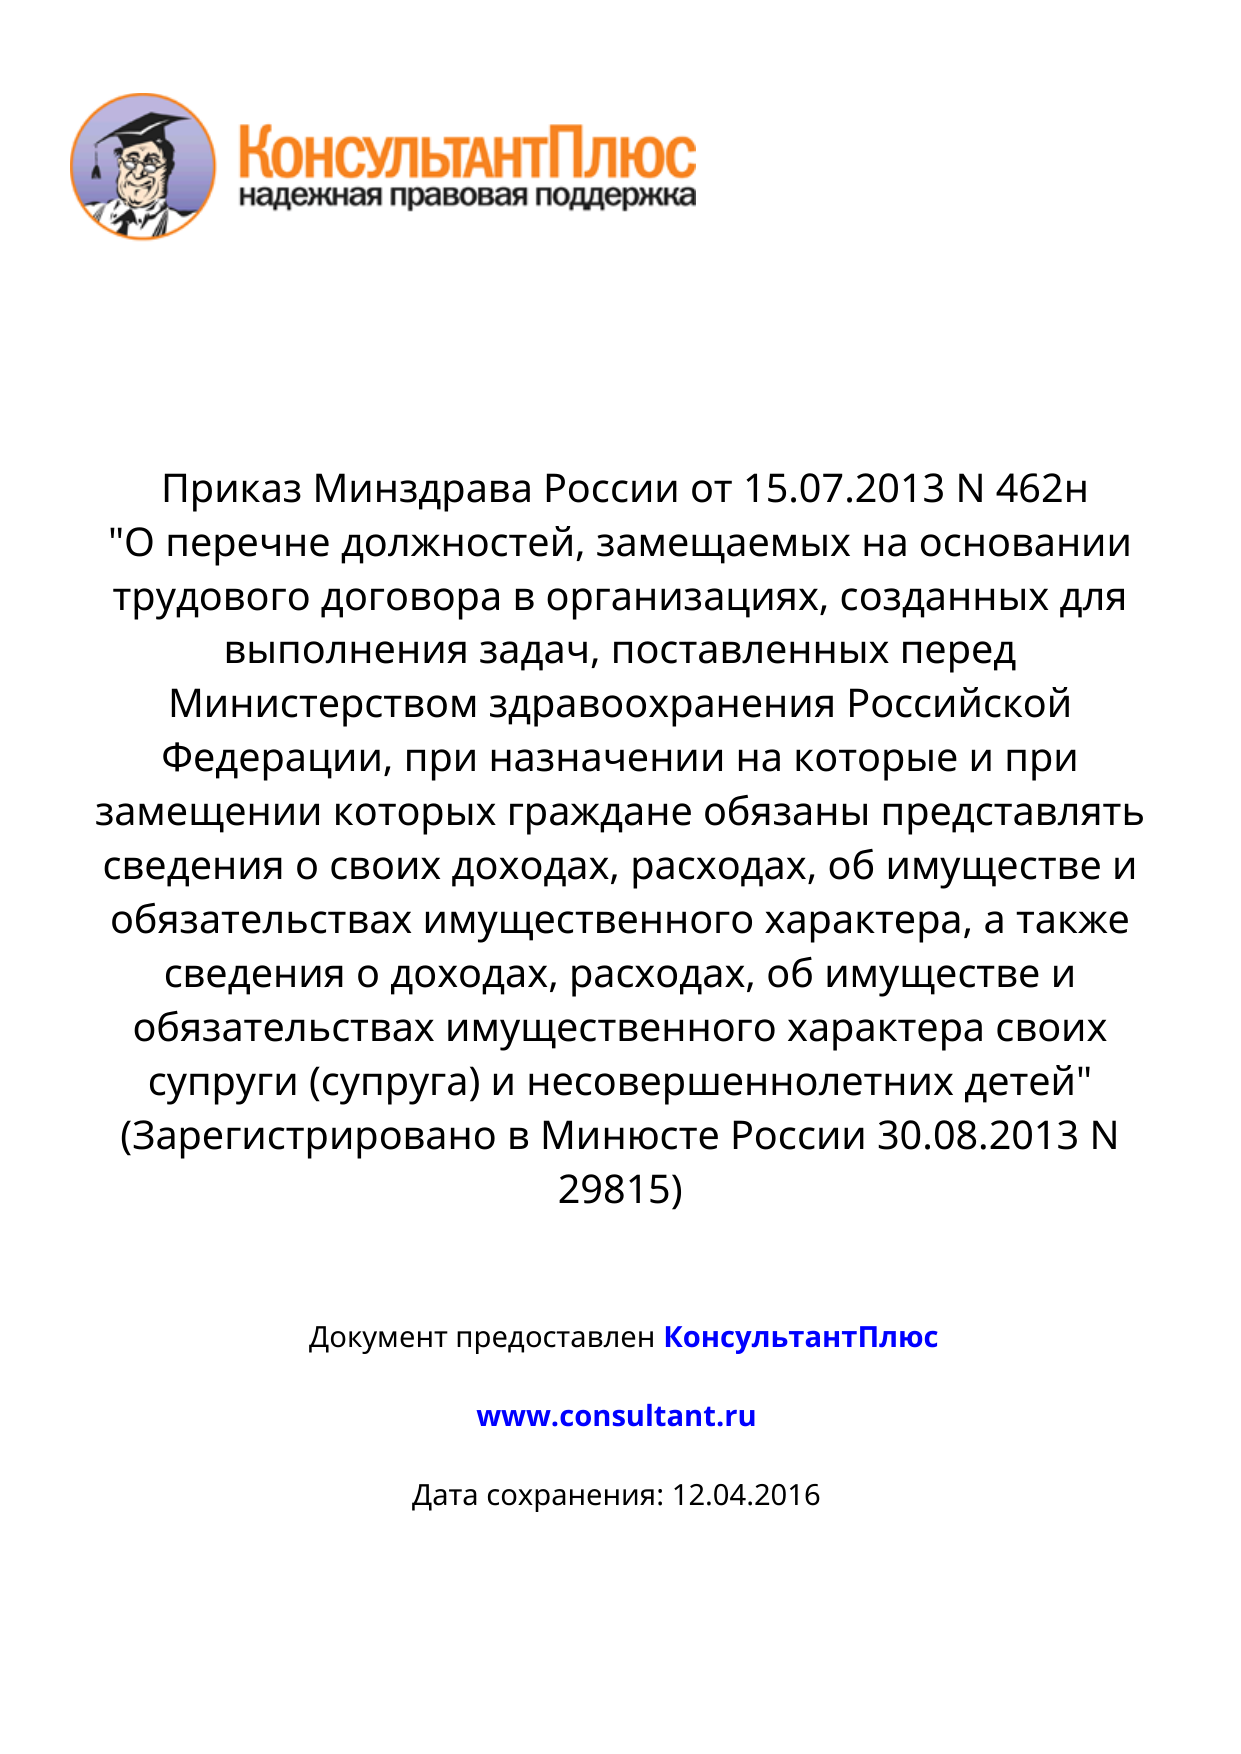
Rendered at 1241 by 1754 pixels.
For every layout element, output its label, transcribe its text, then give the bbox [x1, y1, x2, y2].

picture [70, 93, 696, 243]
table_cell Документ предоставлен КонсультантПлюс www.consultant.ru Дата сохранения: 12.04.2016 [62, 1272, 1178, 1587]
table_header [62, 88, 1178, 403]
table_cell Приказ Минздрава России от 15.07.2013 N 462н "О перечне должностей, замещаемых на основании трудового договора в организациях, созданных для выполнения задач, поставленных перед Министерством здравоохранения Российской Федерации, при назначении на которые и при замещении которых граждане обязаны представлять сведения о своих доходах, расходах, об имуществе и обязательствах имущественного характера, а также сведения о доходах, расходах, об имуществе и обязательствах имущественного характера своих супруги (супруга) и несовершеннолетних детей" (Зарегистрировано в Минюсте России 30.08.2013 N 29815) [62, 403, 1178, 1272]
